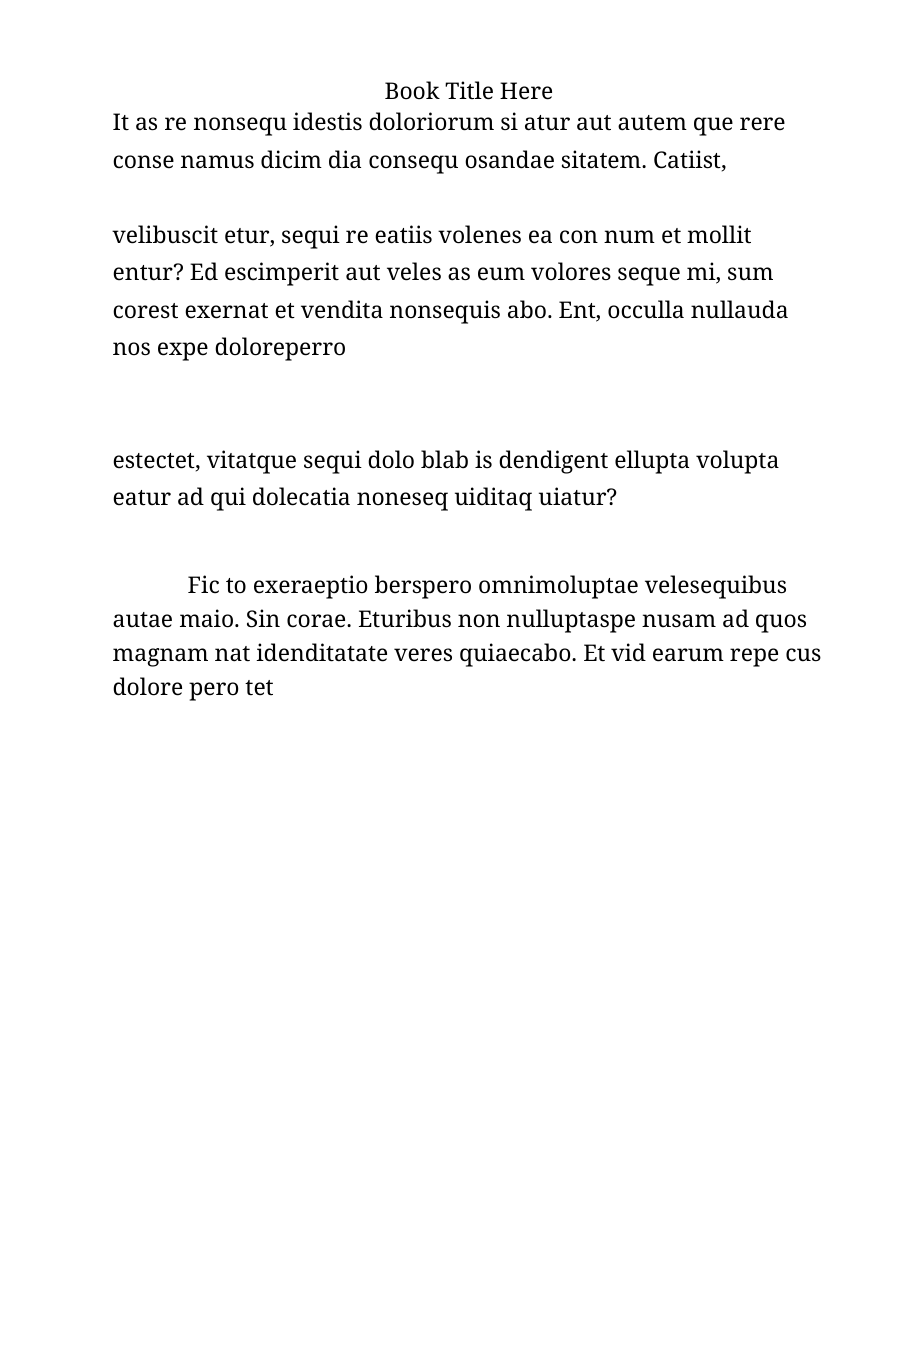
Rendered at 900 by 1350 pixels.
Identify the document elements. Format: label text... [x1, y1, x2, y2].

text It as re nonsequ idestis doloriorum si atur aut autem que rere conse namus dicim dia consequ osandae sitatem. Catiist, [112, 106, 825, 175]
text Fic to exeraeptio berspero omnimoluptae velesequibus autae maio. Sin corae. Eturibus non nulluptaspe nusam ad quos magnam nat idenditatate veres quiaecabo. Et vid earum repe cus dolore pero tet [112, 569, 825, 702]
text estectet, vitatque sequi dolo blab is dendigent ellupta volupta eatur ad qui dolecatia noneseq uiditaq uiatur? [112, 444, 825, 512]
text velibuscit etur, sequi re eatiis volenes ea con num et mollit entur? Ed escimperit aut veles as eum volores seque mi, sum corest exernat et vendita nonsequis abo. Ent, occulla nullauda nos expe doloreperro [112, 219, 825, 362]
